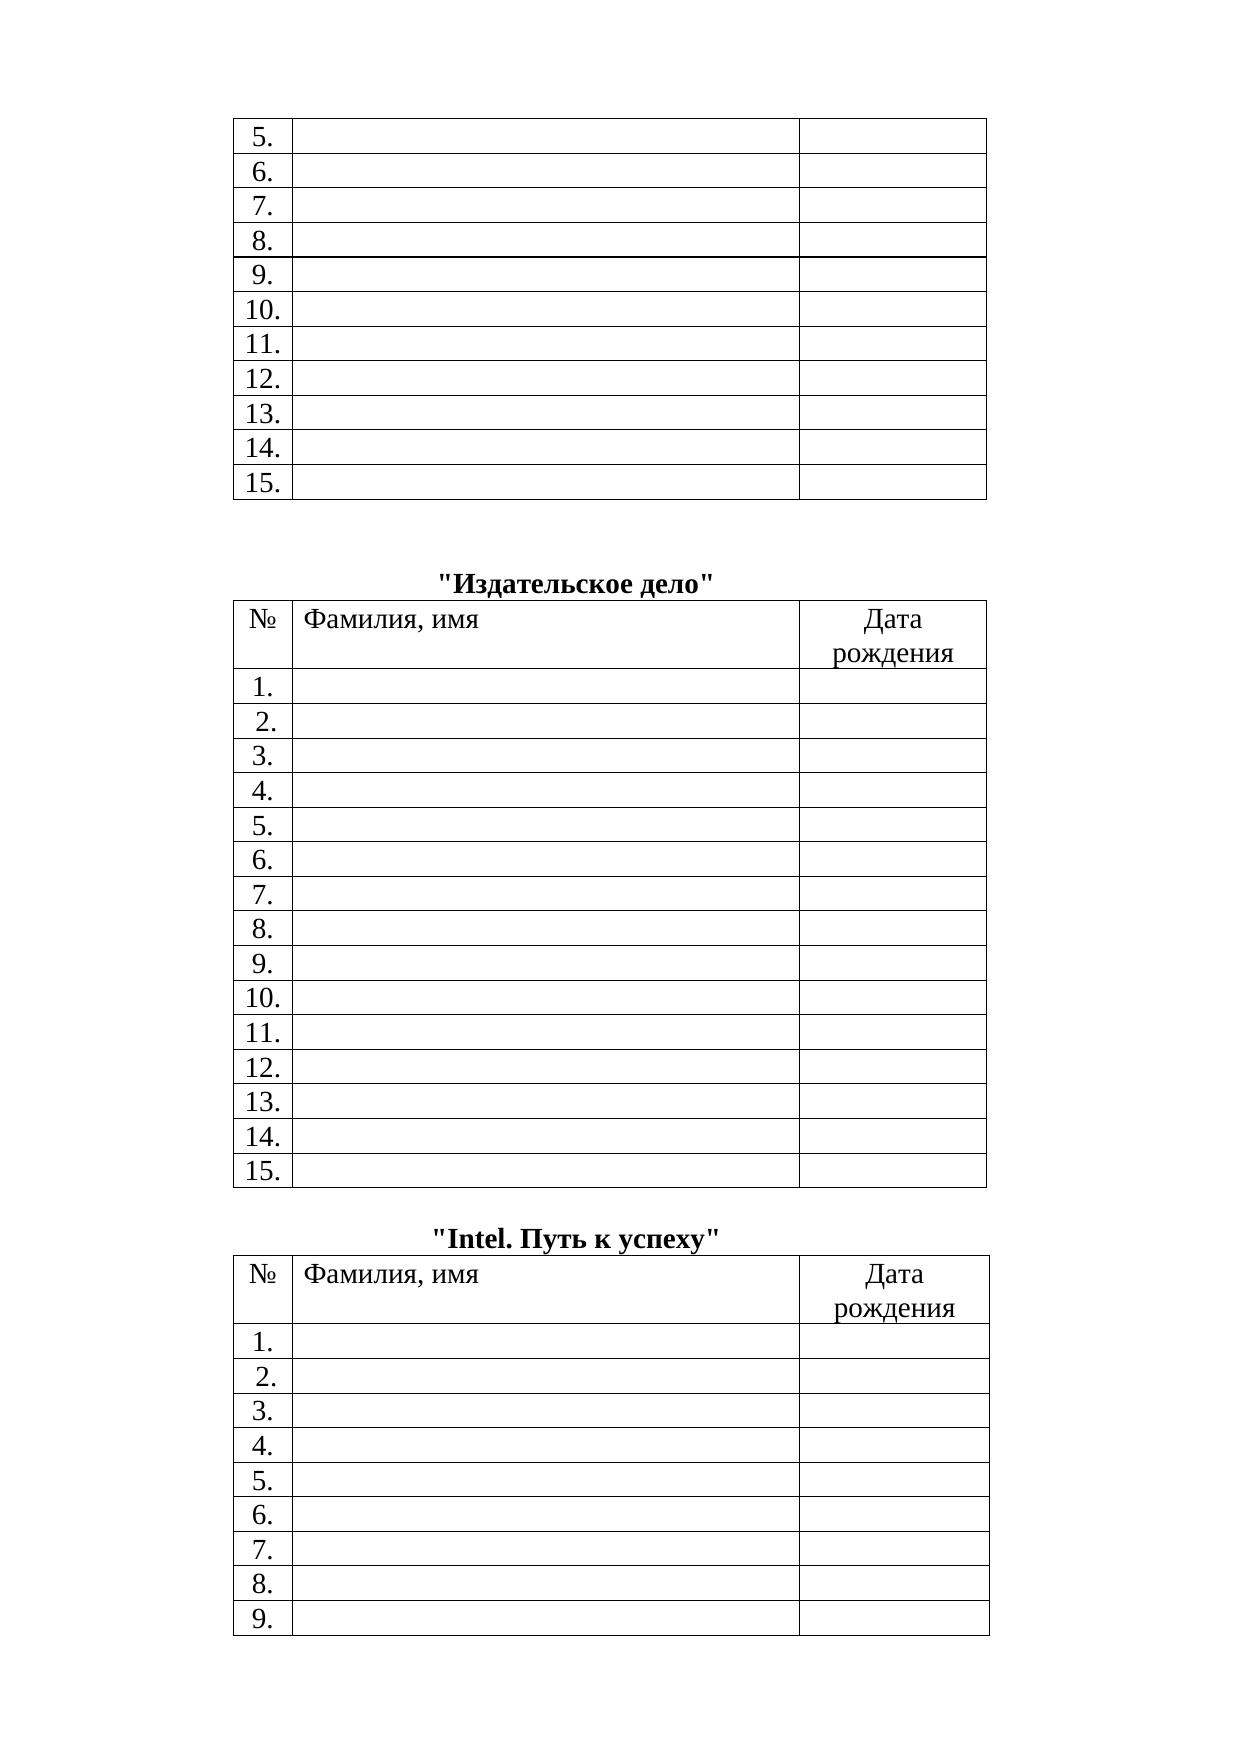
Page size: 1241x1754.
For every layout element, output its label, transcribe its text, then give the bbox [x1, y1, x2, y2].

table_cell [800, 223, 986, 256]
table_cell [293, 911, 799, 945]
table_cell [293, 430, 799, 464]
table_cell [800, 842, 986, 876]
table_cell [800, 430, 986, 464]
table_cell [800, 154, 986, 187]
table_cell [800, 877, 986, 910]
table_cell [293, 361, 799, 395]
table_cell [800, 773, 986, 807]
table_cell 3. [234, 739, 292, 772]
table_cell [293, 704, 799, 737]
table_cell [800, 292, 986, 326]
table_cell 6. [234, 842, 292, 876]
table_header Фамилия, имя [293, 1256, 799, 1323]
table_cell [800, 1084, 986, 1118]
table_cell [800, 911, 986, 945]
table_cell [293, 1015, 799, 1049]
table_cell 6. [234, 1497, 292, 1531]
table_header Дата рождения [800, 1256, 989, 1323]
table_cell 8. [234, 1566, 292, 1600]
table_cell [800, 1497, 989, 1531]
table_cell [800, 1324, 989, 1358]
table_cell 1. [234, 669, 292, 703]
table_cell [293, 1532, 799, 1565]
table_cell [293, 808, 799, 841]
table_cell [293, 1154, 799, 1187]
table_cell [293, 1428, 799, 1462]
table_cell [800, 1015, 986, 1049]
table_cell [293, 1324, 799, 1358]
text "Intel. Путь к успеху" [88, 1222, 1063, 1255]
table_cell 14. [234, 430, 292, 464]
table_cell 10. [234, 981, 292, 1014]
table_cell [293, 669, 799, 703]
table_cell [293, 119, 799, 153]
table_cell [293, 223, 799, 256]
table_cell [293, 946, 799, 979]
table_cell [293, 465, 799, 498]
table_header № [234, 601, 292, 668]
table_cell [800, 669, 986, 703]
table_cell [293, 154, 799, 187]
table_cell [293, 739, 799, 772]
table_header № [234, 1256, 292, 1323]
table_cell [800, 188, 986, 222]
table_cell [800, 1463, 989, 1496]
table_cell [800, 739, 986, 772]
table_cell [800, 1428, 989, 1462]
table_cell [800, 1566, 989, 1600]
table_cell 13. [234, 396, 292, 429]
table_cell [293, 981, 799, 1014]
table_cell 4. [234, 773, 292, 807]
table_cell [800, 258, 986, 291]
table_cell 8. [234, 223, 292, 256]
table_cell [800, 1119, 986, 1152]
table_cell 13. [234, 1084, 292, 1118]
table_cell 15. [234, 465, 292, 498]
table_cell 9. [234, 1601, 292, 1634]
table_cell 9. [234, 946, 292, 979]
table_cell [800, 1154, 986, 1187]
table_cell [293, 1050, 799, 1083]
table_cell [293, 1394, 799, 1427]
table_cell [293, 773, 799, 807]
table_cell [800, 1394, 989, 1427]
table_cell [800, 1050, 986, 1083]
text "Издательское дело" [88, 567, 1063, 600]
table_cell 2. [234, 1359, 292, 1392]
table_cell 6. [234, 154, 292, 187]
table_cell 14. [234, 1119, 292, 1152]
table_cell [800, 119, 986, 153]
table_cell [800, 1532, 989, 1565]
table_cell 4. [234, 1428, 292, 1462]
table_cell [800, 465, 986, 498]
table_cell [800, 981, 986, 1014]
table_cell 3. [234, 1394, 292, 1427]
table_cell [800, 396, 986, 429]
table_cell [800, 946, 986, 979]
table_cell 7. [234, 1532, 292, 1565]
table_cell [293, 396, 799, 429]
table_cell [293, 292, 799, 326]
table_cell [293, 877, 799, 910]
table_cell [293, 1601, 799, 1634]
table_cell 5. [234, 808, 292, 841]
table_cell 2. [234, 704, 292, 737]
table_cell [800, 327, 986, 360]
table_header Фамилия, имя [293, 601, 799, 668]
table_cell [800, 1601, 989, 1634]
table_cell 11. [234, 1015, 292, 1049]
table_cell [293, 188, 799, 222]
table_cell [293, 1084, 799, 1118]
table_cell 5. [234, 1463, 292, 1496]
table_header Дата рождения [800, 601, 986, 668]
table_cell 5. [234, 119, 292, 153]
table_cell 7. [234, 188, 292, 222]
table_cell 1. [234, 1324, 292, 1358]
table_cell 9. [234, 258, 292, 291]
table_cell [800, 1359, 989, 1392]
table_cell [293, 1119, 799, 1152]
table_cell [800, 704, 986, 737]
table_cell 12. [234, 1050, 292, 1083]
table_cell [293, 1359, 799, 1392]
table_cell 10. [234, 292, 292, 326]
table_cell [800, 808, 986, 841]
table_cell [293, 1463, 799, 1496]
table_cell 11. [234, 327, 292, 360]
table_cell 7. [234, 877, 292, 910]
table_cell 15. [234, 1154, 292, 1187]
table_cell [293, 258, 799, 291]
table_cell [293, 1497, 799, 1531]
table_cell [293, 327, 799, 360]
table_cell 12. [234, 361, 292, 395]
table_cell [293, 842, 799, 876]
table_cell [293, 1566, 799, 1600]
table_cell 8. [234, 911, 292, 945]
table_cell [800, 361, 986, 395]
